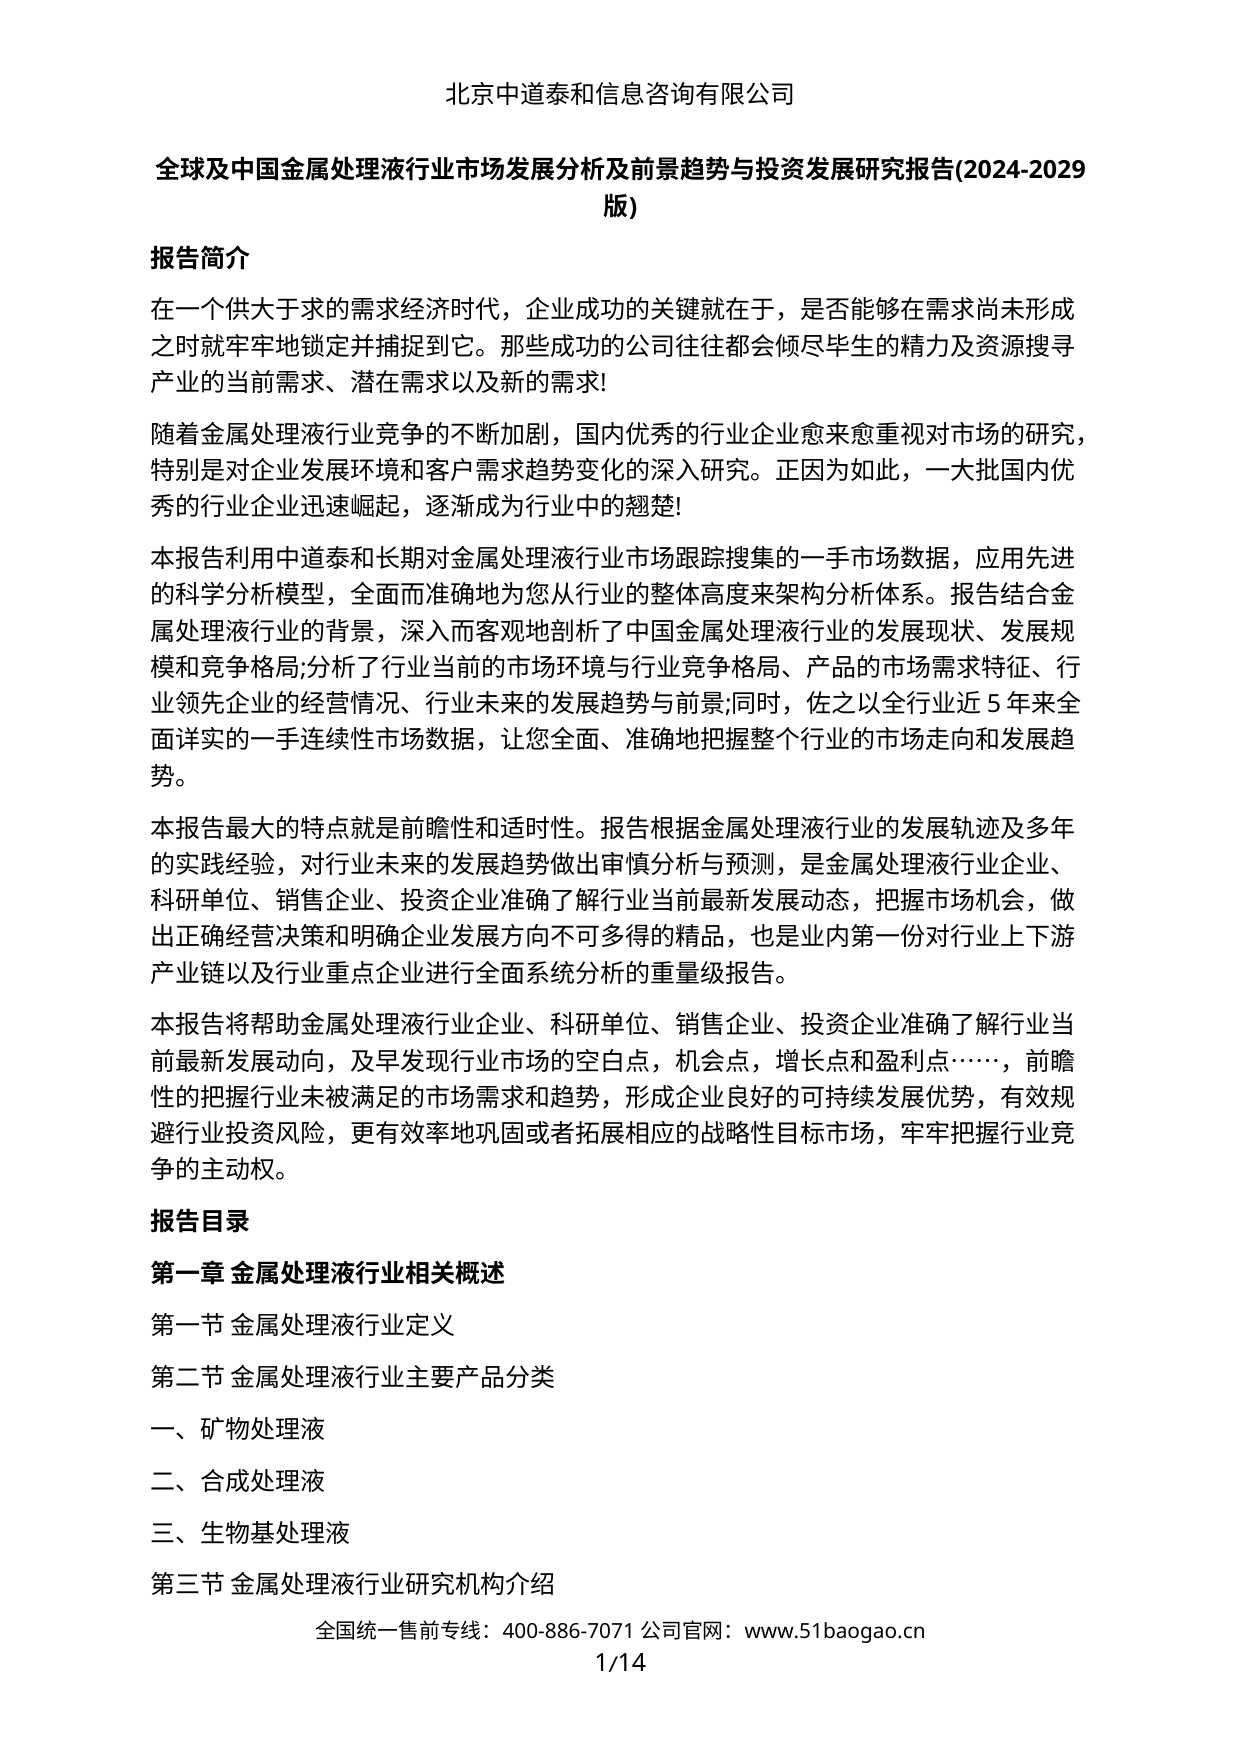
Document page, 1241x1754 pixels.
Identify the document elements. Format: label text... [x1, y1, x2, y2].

text 第一章 金属处理液行业相关概述 [150, 1254, 1090, 1290]
text 本报告利用中道泰和长期对金属处理液行业市场跟踪搜集的一手市场数据，应用先进的科学分析模型，全面而准确地为您从行业的整体高度来架构分析体系。报告结合金属处理液行业的背景，深入而客观地剖析了中国金属处理液行业的发展现状、发展规模和竞争格局;分析了行业当前的市场环境与行业竞争格局、产品的市场需求特征、行业领先企业的经营情况、行业未来的发展趋势与前景;同时，佐之以全行业近5年来全面详实的一手连续性市场数据，让您全面、准确地把握整个行业的市场走向和发展趋势。 [150, 539, 1090, 792]
text 一、矿物处理液 [150, 1409, 1090, 1446]
text 在一个供大于求的需求经济时代，企业成功的关键就在于，是否能够在需求尚未形成之时就牢牢地锁定并捕捉到它。那些成功的公司往往都会倾尽毕生的精力及资源搜寻产业的当前需求、潜在需求以及新的需求! [150, 290, 1090, 399]
text 报告简介 [150, 238, 1090, 274]
text 报告目录 [150, 1202, 1090, 1238]
text 全球及中国金属处理液行业市场发展分析及前景趋势与投资发展研究报告(2024-2029版) [150, 150, 1090, 222]
text 本报告最大的特点就是前瞻性和适时性。报告根据金属处理液行业的发展轨迹及多年的实践经验，对行业未来的发展趋势做出审慎分析与预测，是金属处理液行业企业、科研单位、销售企业、投资企业准确了解行业当前最新发展动态，把握市场机会，做出正确经营决策和明确企业发展方向不可多得的精品，也是业内第一份对行业上下游产业链以及行业重点企业进行全面系统分析的重量级报告。 [150, 808, 1090, 989]
text 第三节 金属处理液行业研究机构介绍 [150, 1565, 1090, 1601]
text 本报告将帮助金属处理液行业企业、科研单位、销售企业、投资企业准确了解行业当前最新发展动向，及早发现行业市场的空白点，机会点，增长点和盈利点……，前瞻性的把握行业未被满足的市场需求和趋势，形成企业良好的可持续发展优势，有效规避行业投资风险，更有效率地巩固或者拓展相应的战略性目标市场，牢牢把握行业竞争的主动权。 [150, 1005, 1090, 1186]
text 第一节 金属处理液行业定义 [150, 1306, 1090, 1342]
text 第二节 金属处理液行业主要产品分类 [150, 1357, 1090, 1394]
text 随着金属处理液行业竞争的不断加剧，国内优秀的行业企业愈来愈重视对市场的研究，特别是对企业发展环境和客户需求趋势变化的深入研究。正因为如此，一大批国内优秀的行业企业迅速崛起，逐渐成为行业中的翘楚! [150, 414, 1090, 523]
text 二、合成处理液 [150, 1461, 1090, 1497]
text 三、生物基处理液 [150, 1513, 1090, 1549]
